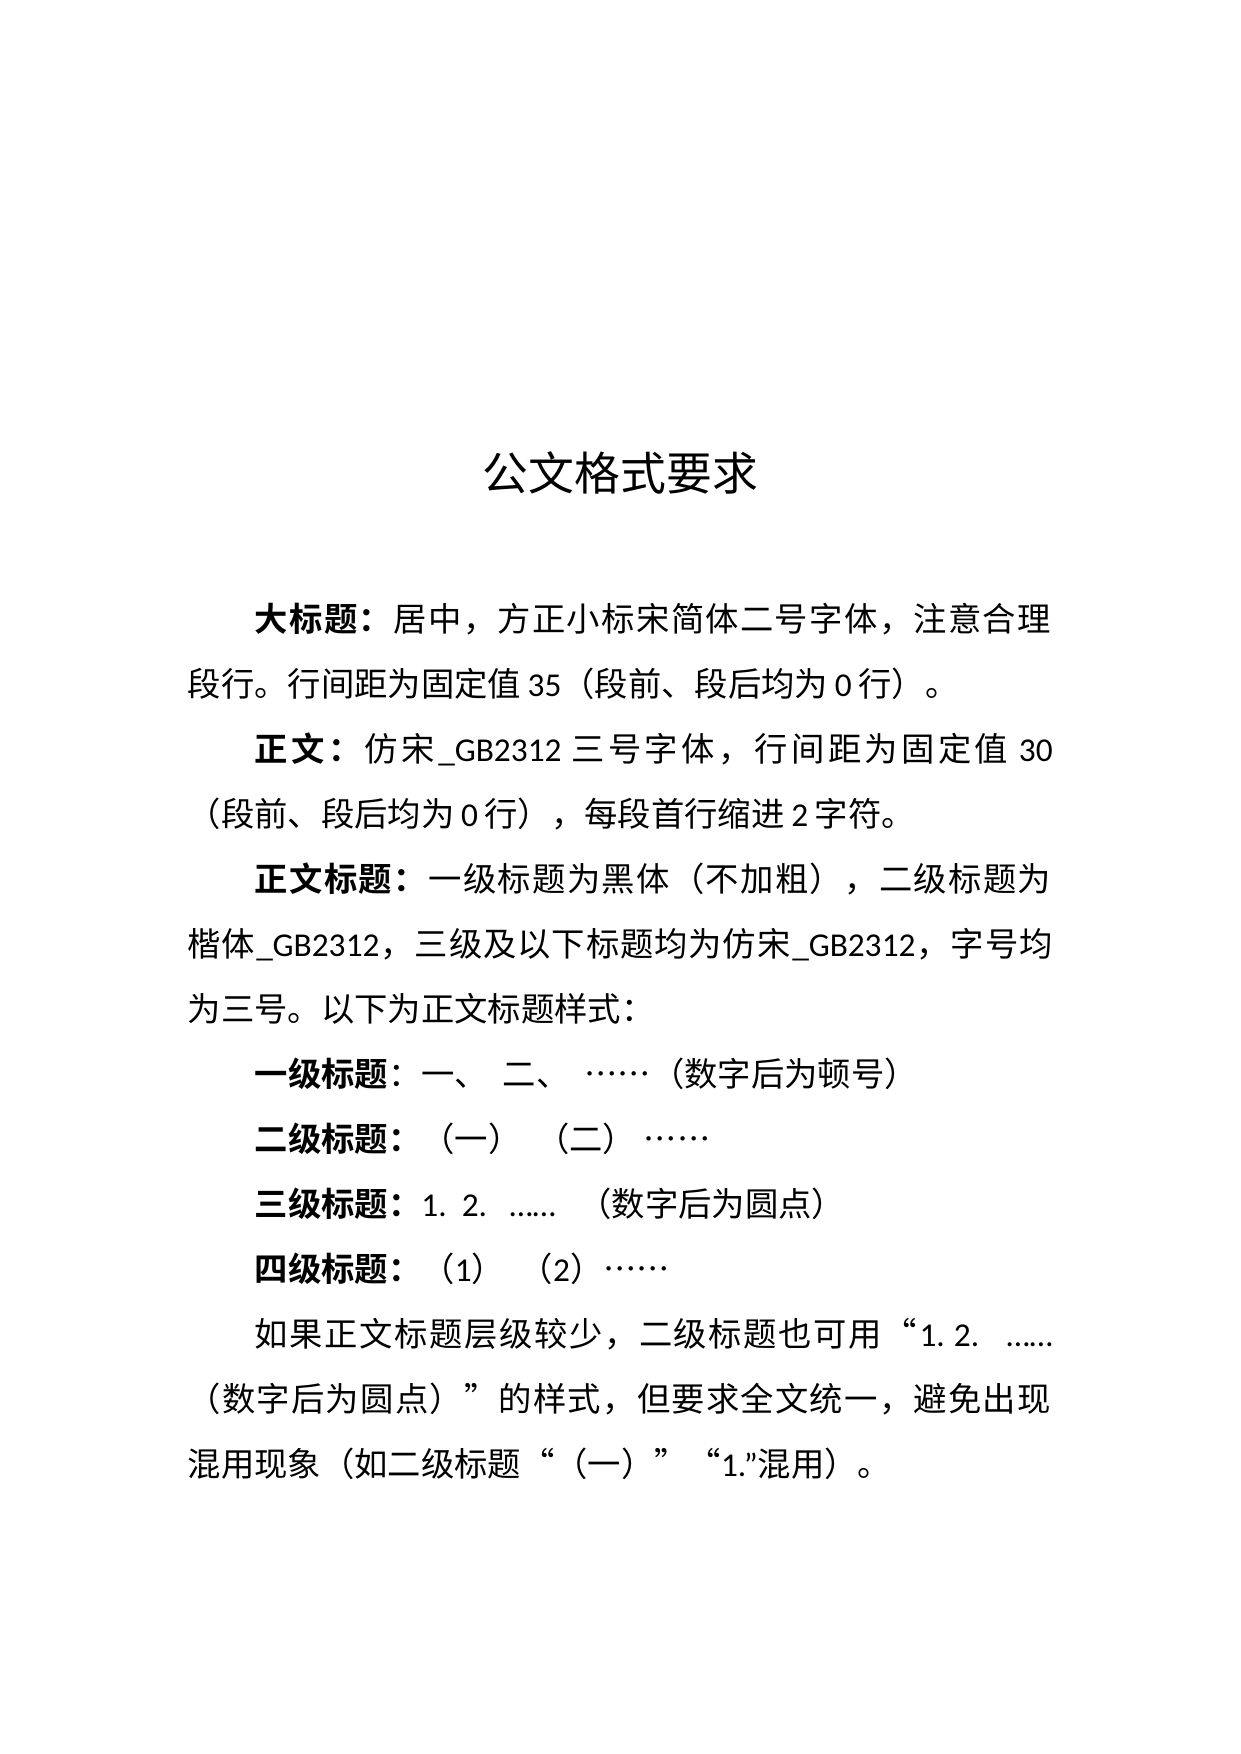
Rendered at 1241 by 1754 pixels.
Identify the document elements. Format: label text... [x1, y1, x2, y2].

text 如果正文标题层级较少，二级标题也可用“1. 2. …… （数字后为圆点）”的样式，但要求全文统一，避免出现混用现象（如二级标题“（一）”“1.”混用）。 [187, 1299, 1053, 1494]
text 正文标题：一级标题为黑体（不加粗），二级标题为楷体_GB2312，三级及以下标题均为仿宋_GB2312，字号均为三号。以下为正文标题样式： [187, 844, 1053, 1039]
text 三级标题：1. 2. …… （数字后为圆点） [187, 1169, 1053, 1234]
text 大标题：居中，方正小标宋简体二号字体，注意合理段行。行间距为固定值35（段前、段后均为0行）。 [187, 584, 1053, 714]
text 二级标题：（一） （二） …… [187, 1104, 1053, 1169]
text 公文格式要求 [187, 422, 1053, 519]
text 四级标题：（1） （2）…… [187, 1234, 1053, 1299]
text 一级标题：一、 二、 ……（数字后为顿号） [187, 1039, 1053, 1104]
text 正文：仿宋_GB2312三号字体，行间距为固定值30（段前、段后均为0行），每段首行缩进2字符。 [187, 714, 1053, 844]
